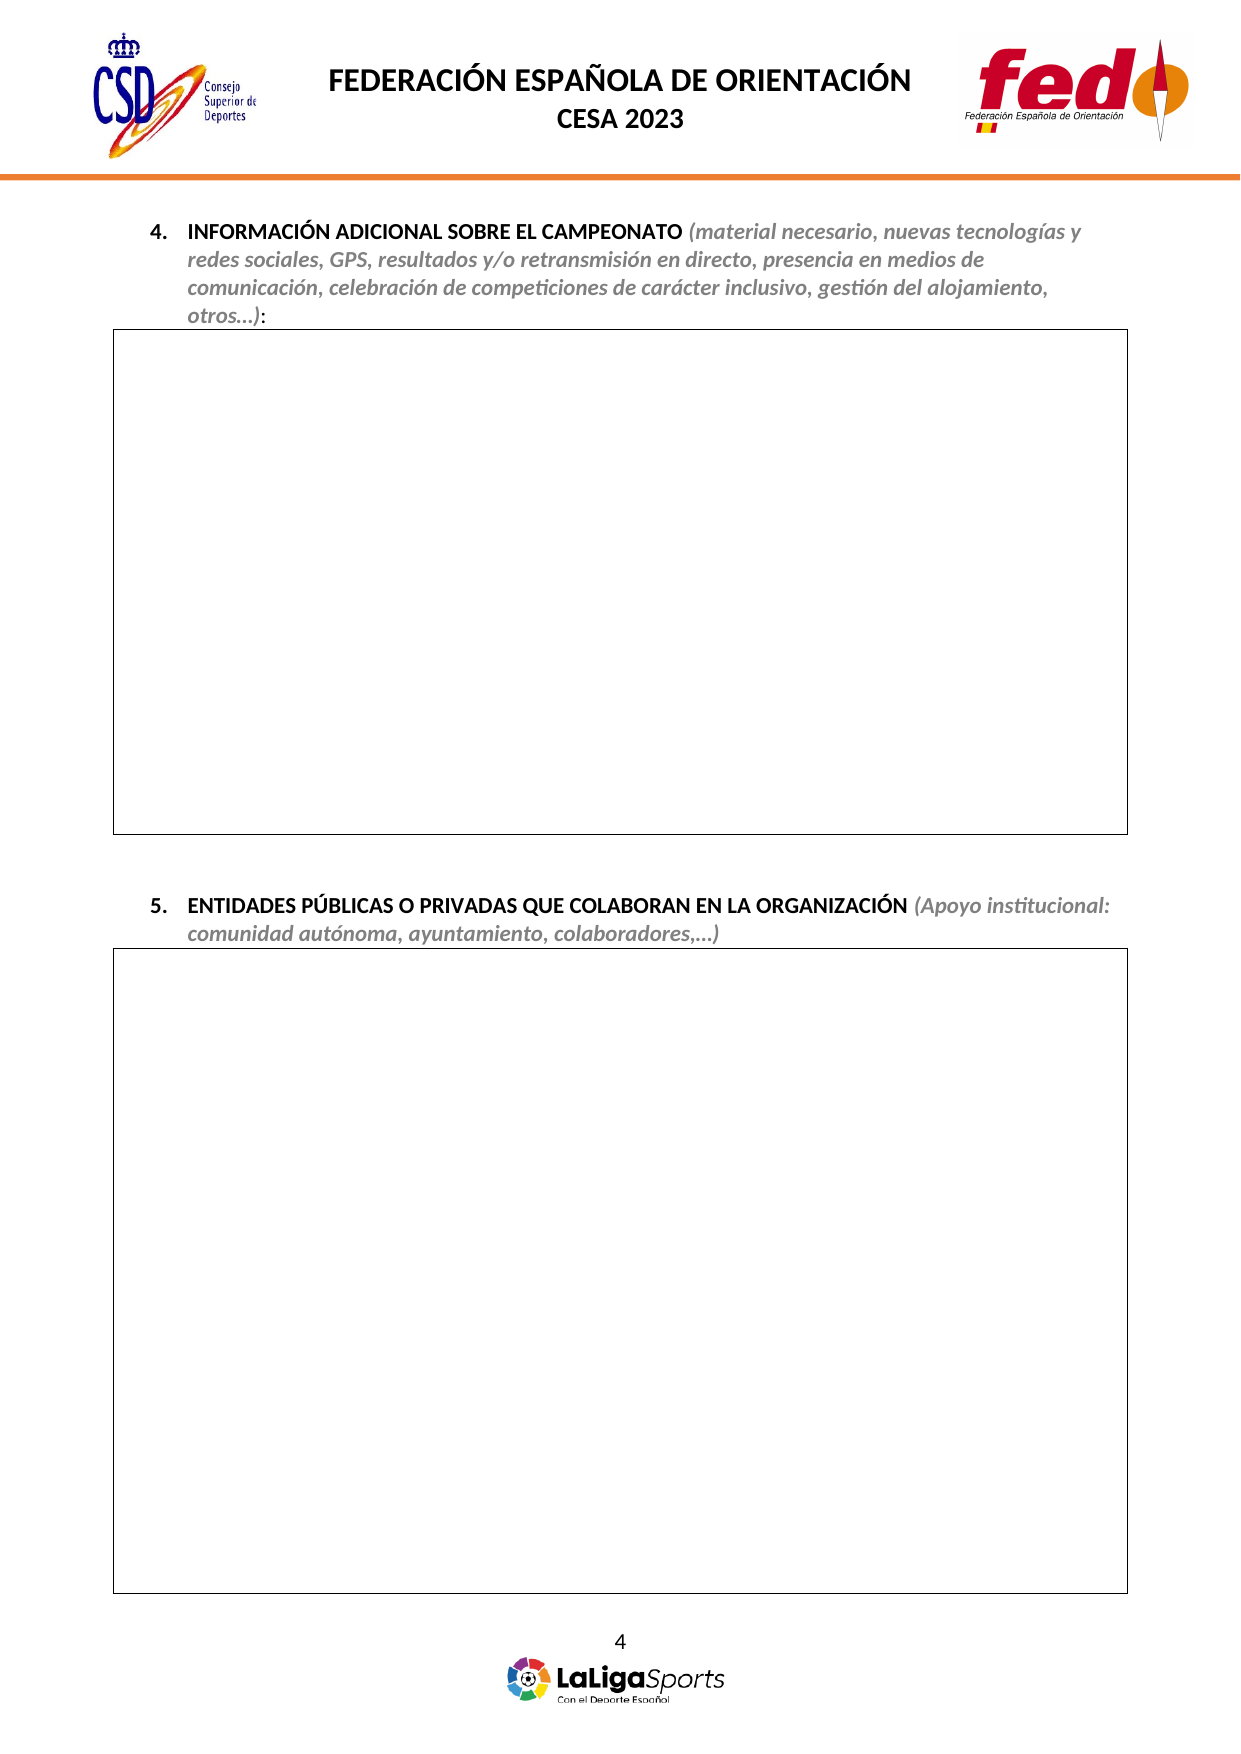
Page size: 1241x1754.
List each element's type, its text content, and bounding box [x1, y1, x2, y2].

table_header [114, 949, 1127, 1593]
picture [957, 32, 1194, 148]
list INFORMACIÓN ADICIONAL SOBRE EL CAMPEONATO (material necesario, nuevas tecnologías y redes sociales, GPS, resultados y/o retransmisión en directo, presencia en medios de comunicación, celebración de competiciones de carácter inclusivo, gestión del alojamiento, otros…): [150, 217, 1128, 329]
picture [93, 32, 257, 159]
list ENTIDADES PÚBLICAS O PRIVADAS QUE COLABORAN EN LA ORGANIZACIÓN (Apoyo institucional: comunidad autónoma, ayuntamiento, colaboradores,…) [150, 891, 1128, 947]
table_header [114, 330, 1127, 834]
picture [501, 1656, 729, 1703]
